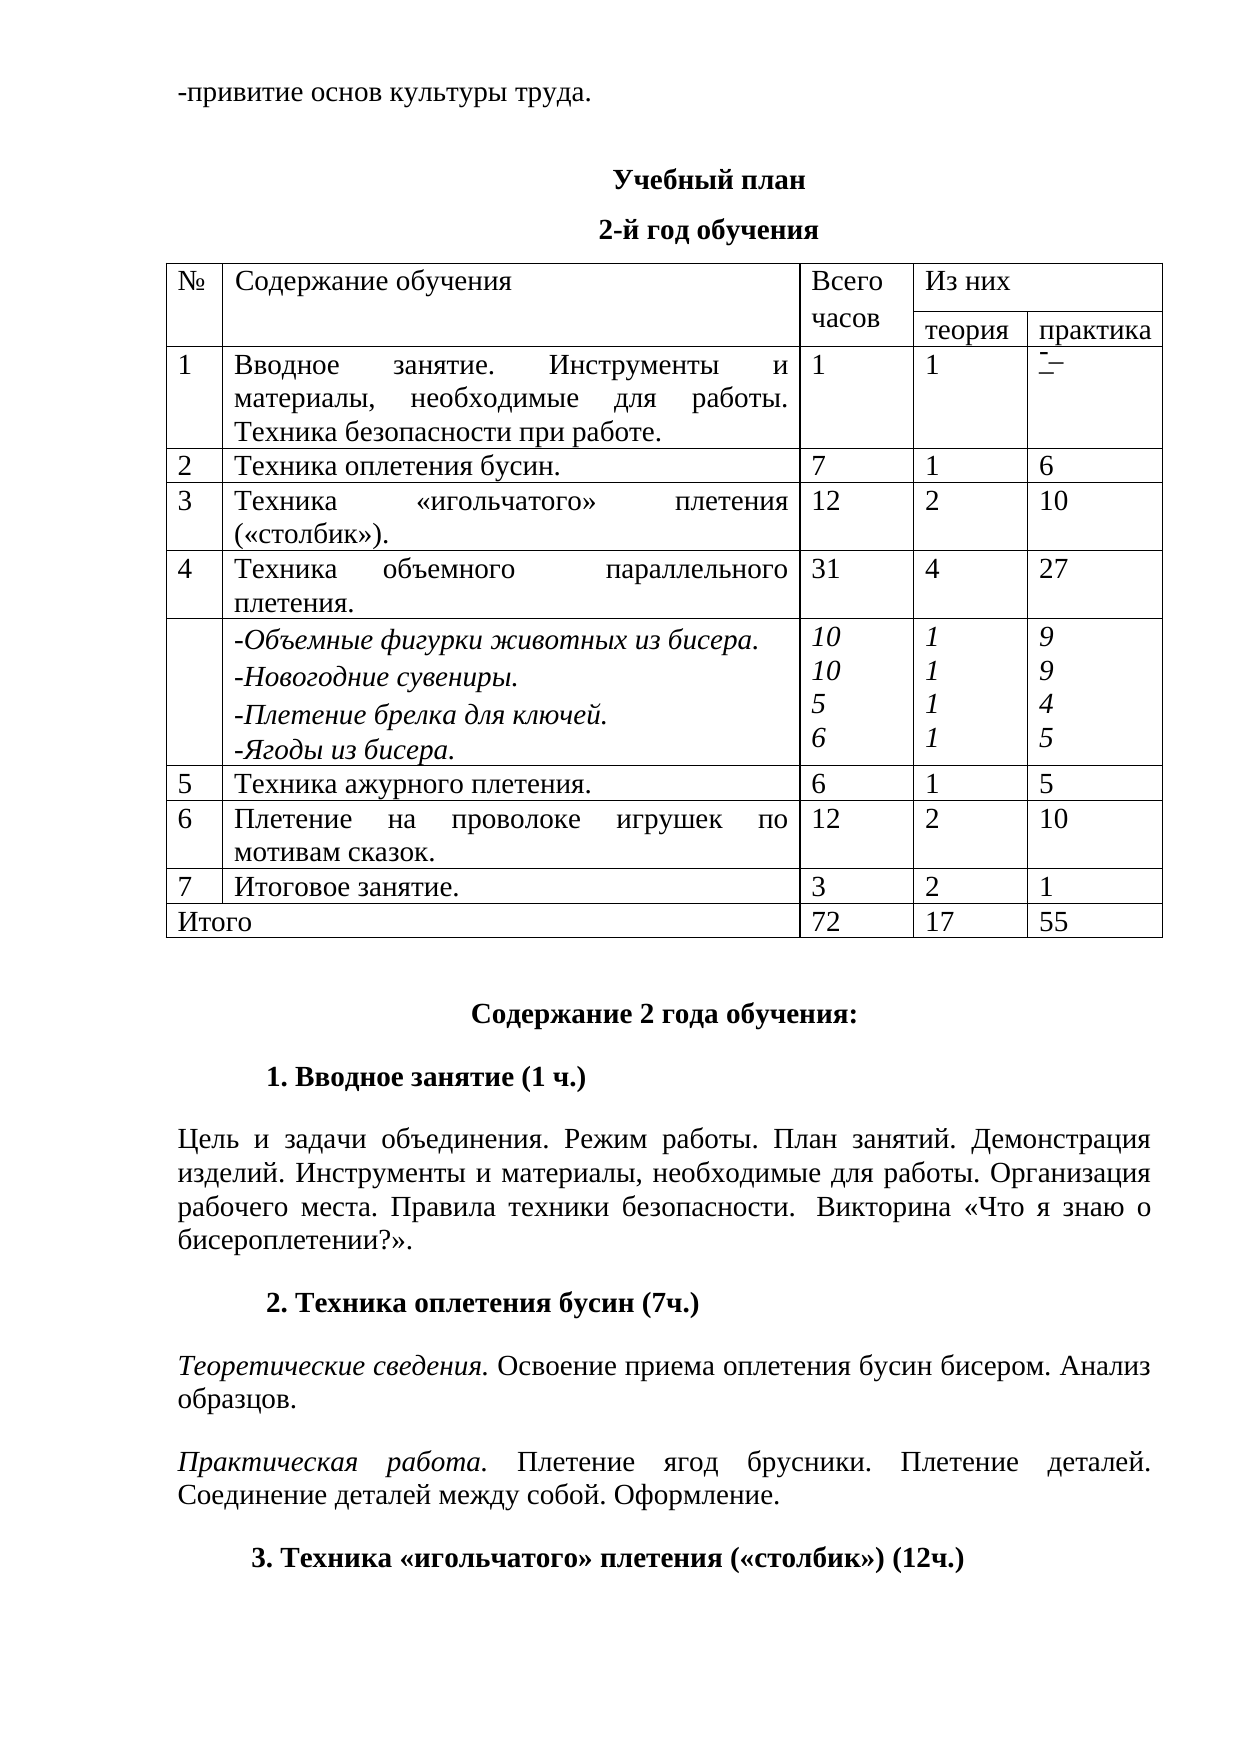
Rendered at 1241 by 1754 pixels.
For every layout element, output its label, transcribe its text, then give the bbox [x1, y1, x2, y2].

table_cell 1 [801, 347, 913, 447]
table_cell 1 [914, 347, 1027, 447]
table_header № [167, 264, 222, 346]
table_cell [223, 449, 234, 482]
text 3. Техника «игольчатого» плетения («столбик») (12ч.) [177, 1540, 1152, 1574]
table_cell 1 [167, 347, 222, 447]
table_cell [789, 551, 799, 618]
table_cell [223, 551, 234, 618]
text 1. Вводное занятие (1 ч.) [192, 1059, 1152, 1092]
table_cell 1 1 1 1 [914, 619, 1027, 765]
table_cell 10 [1028, 801, 1162, 868]
table_cell 9 9 4 5 [1028, 619, 1162, 765]
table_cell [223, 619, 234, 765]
text Учебный план [177, 162, 1152, 195]
table_cell 3 [167, 483, 222, 550]
text Цель и задачи объединения. Режим работы. План занятий. Демонстрация изделий. Инструменты и материалы, необходимые для работы. Организация рабочего места. Правила техники безопасности. Викторина «Что я знаю о бисероплетении?». [177, 1122, 1152, 1256]
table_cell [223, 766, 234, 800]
table_cell 10 10 5 6 [801, 619, 913, 765]
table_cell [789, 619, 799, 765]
table_cell 12 [801, 483, 913, 550]
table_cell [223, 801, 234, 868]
table_cell -_ _ [1028, 347, 1162, 447]
table_cell 4 [914, 551, 1027, 618]
table_cell [167, 619, 222, 765]
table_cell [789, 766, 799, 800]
text 2-й год обучения [177, 212, 1152, 246]
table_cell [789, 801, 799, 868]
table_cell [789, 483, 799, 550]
table_cell 6 [167, 801, 222, 868]
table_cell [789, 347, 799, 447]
text Практическая работа. Плетение ягод брусники. Плетение деталей. Соединение деталей между собой. Оформление. [177, 1444, 1152, 1511]
text -привитие основ культуры труда. [177, 74, 1152, 107]
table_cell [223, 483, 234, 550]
table_cell 27 [1028, 551, 1162, 618]
table_cell 2 [914, 483, 1027, 550]
text Теоретические сведения. Освоение приема оплетения бусин бисером. Анализ образцов. [177, 1348, 1152, 1415]
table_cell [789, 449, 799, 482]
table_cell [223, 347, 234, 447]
table_cell 12 [801, 801, 913, 868]
text 2. Техника оплетения бусин (7ч.) [192, 1285, 1152, 1318]
text Содержание 2 года обучения: [177, 996, 1152, 1030]
table_cell 31 [801, 551, 913, 618]
table_cell 4 [167, 551, 222, 618]
table_header Содержание обучения [223, 264, 799, 346]
table_header Из них [914, 264, 1162, 311]
table_header Всего часов [801, 264, 913, 346]
table_cell 2 [914, 801, 1027, 868]
table_cell 10 [1028, 483, 1162, 550]
